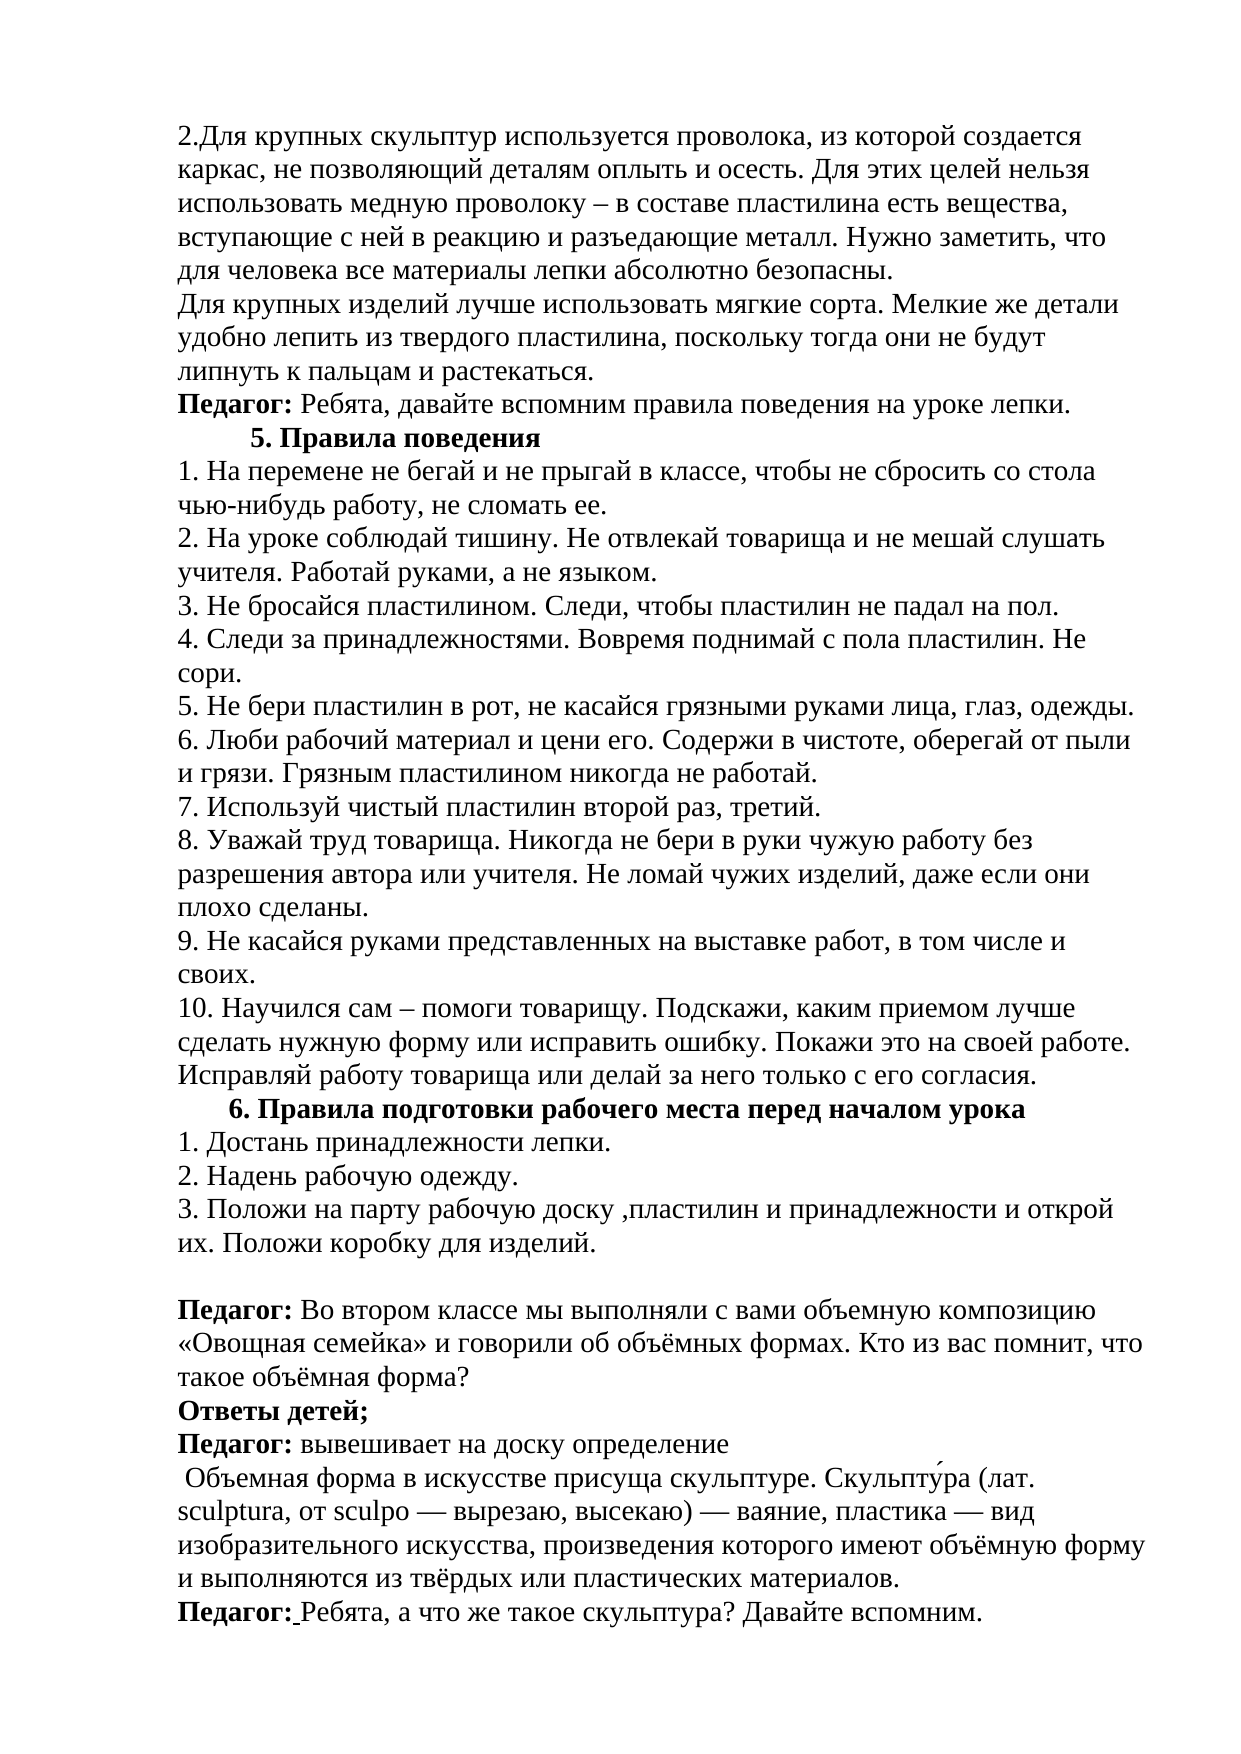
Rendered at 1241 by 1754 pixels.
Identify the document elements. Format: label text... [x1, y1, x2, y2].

text 2. Надень рабочую одежду. [177, 1158, 1152, 1191]
text 9. Не касайся руками представленных на выставке работ, в том числе и своих. [177, 923, 1152, 990]
text 5. Не бери пластилин в рот, не касайся грязными руками лица, глаз, одежды. 6. Люби рабочий материал и цени его. Содержи в чистоте, оберегай от пыли и грязи. Грязным пластилином никогда не работай. [177, 688, 1152, 789]
text Педагог: Ребята, давайте вспомним правила поведения на уроке лепки. [177, 386, 1152, 420]
text 3. Не бросайся пластилином. Следи, чтобы пластилин не падал на пол. [177, 588, 1152, 621]
text Для крупных изделий лучше использовать мягкие сорта. Мелкие же детали удобно лепить из твердого пластилина, поскольку тогда они не будут липнуть к пальцам и растекаться. [177, 286, 1152, 386]
text Педагог: вывешивает на доску определение [177, 1426, 1152, 1460]
text Педагог: Во втором классе мы выполняли с вами объемную композицию «Овощная семейка» и говорили об объёмных формах. Кто из вас помнит, что такое объёмная форма? [177, 1292, 1152, 1393]
text 2.Для крупных скульптур используется проволока, из которой создается каркас, не позволяющий деталям оплыть и осесть. Для этих целей нельзя использовать медную проволоку – в составе пластилина есть вещества, вступающие с ней в реакцию и разъедающие металл. Нужно заметить, что для человека все материалы лепки абсолютно безопасны. [177, 118, 1152, 286]
text 10. Научился сам – помоги товарищу. Подскажи, каким приемом лучше сделать нужную форму или исправить ошибку. Покажи это на своей работе. Исправляй работу товарища или делай за него только с его согласия. [177, 990, 1152, 1091]
text 2. На уроке соблюдай тишину. Не отвлекай товарища и не мешай слушать учителя. Работай руками, а не языком. [177, 521, 1152, 588]
text 3. Положи на парту рабочую доску ,пластилин и принадлежности и открой их. Положи коробку для изделий. [177, 1191, 1152, 1258]
text 5. Правила поведения [177, 420, 1152, 453]
text 8. Уважай труд товарища. Никогда не бери в руки чужую работу без разрешения автора или учителя. Не ломай чужих изделий, даже если они плохо сделаны. [177, 822, 1152, 923]
text Ответы детей; [177, 1393, 1152, 1426]
list Педагог: Ребята, а что же такое скульптура? Давайте вспомним. [177, 1594, 1152, 1627]
text 6. Правила подготовки рабочего места перед началом урока [177, 1091, 1152, 1124]
text Объемная форма в искусстве присуща скульптуре. Скульпту́ра (лат. sculptura, от sculpo — вырезаю, высекаю) — ваяние, пластика — вид изобразительного искусства, произведения которого имеют объёмную форму и выполняются из твёрдых или пластических материалов. [177, 1460, 1152, 1594]
text 7. Используй чистый пластилин второй раз, третий. [177, 789, 1152, 822]
text 4. Следи за принадлежностями. Вовремя поднимай с пола пластилин. Не сори. [177, 621, 1152, 688]
text 1. На перемене не бегай и не прыгай в классе, чтобы не сбросить со стола чью-нибудь работу, не сломать ее. [177, 453, 1152, 521]
text 1. Достань принадлежности лепки. [177, 1124, 1152, 1158]
